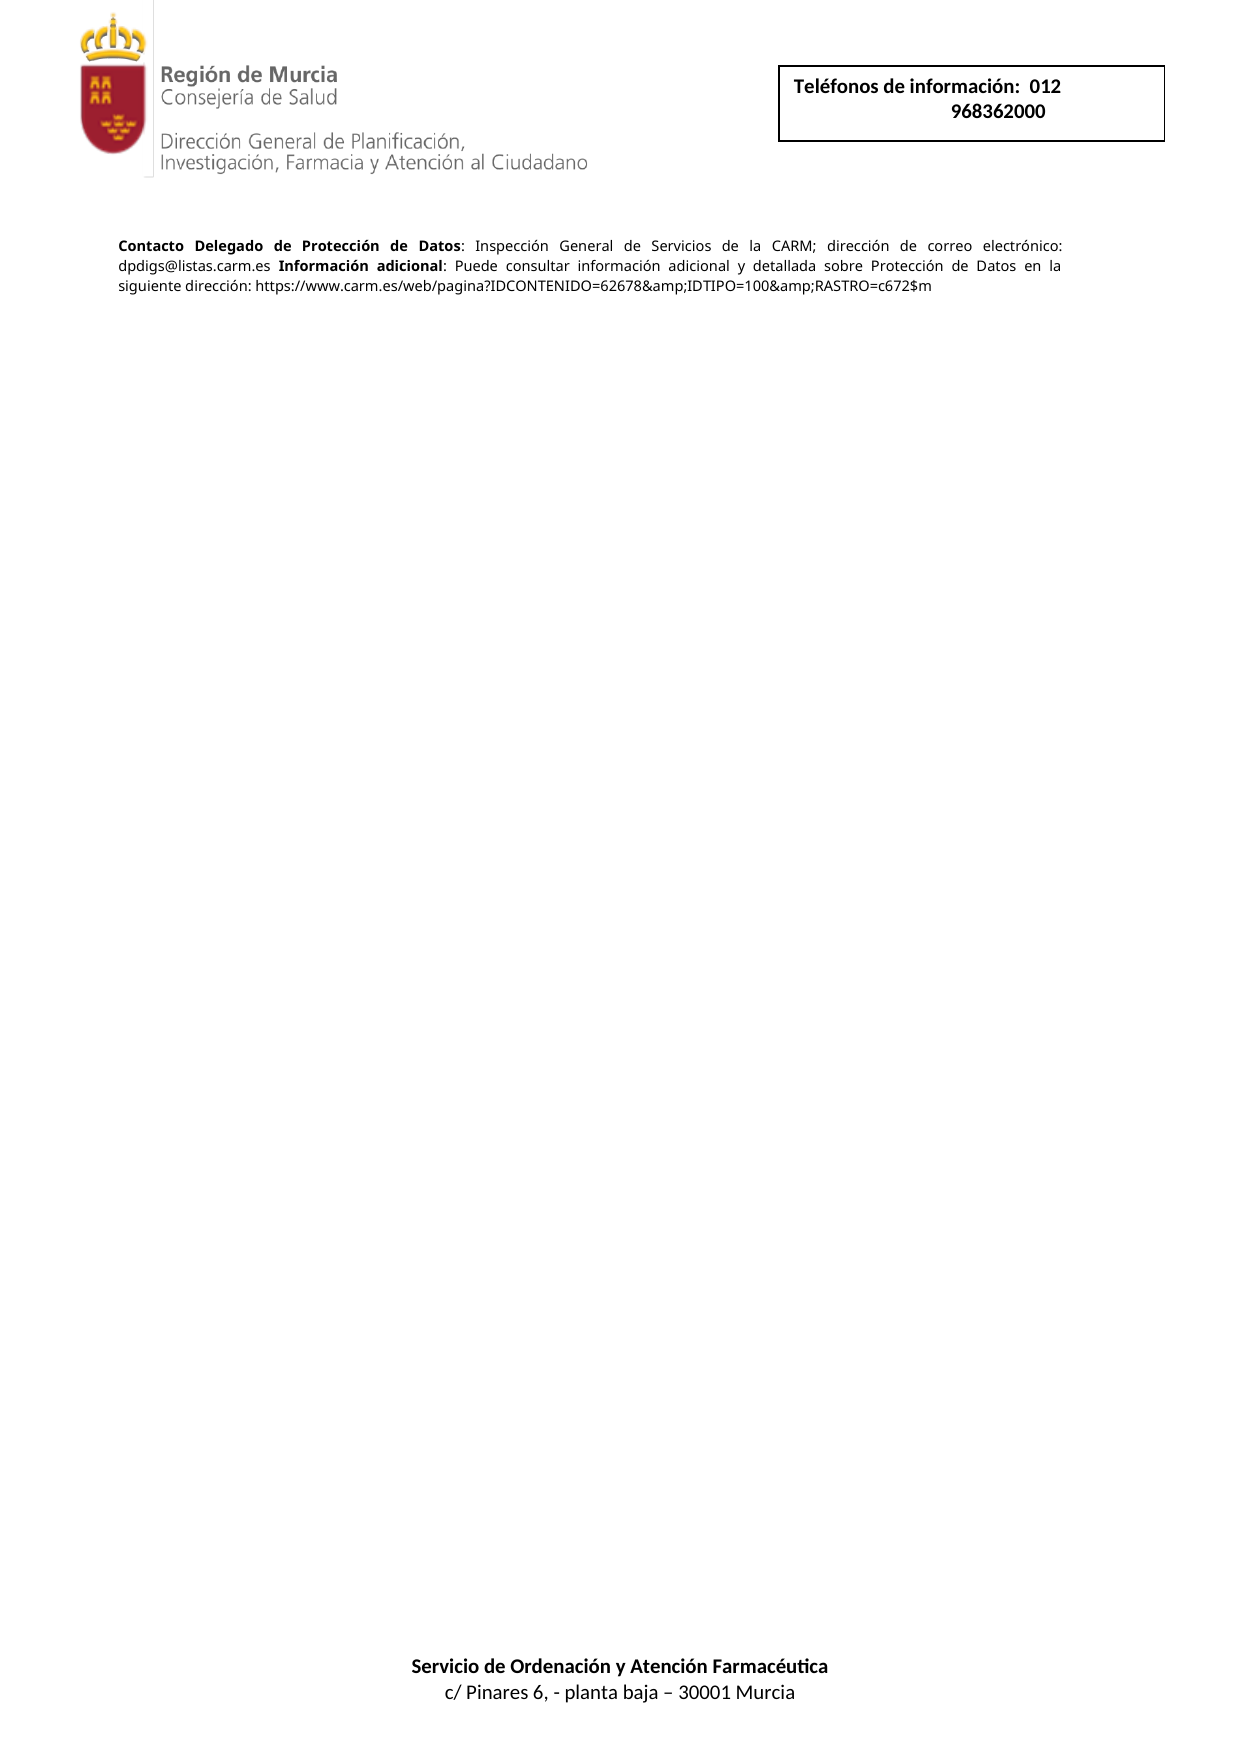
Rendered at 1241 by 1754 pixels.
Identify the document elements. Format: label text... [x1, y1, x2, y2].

picture [0, 0, 607, 227]
text Contacto Delegado de Protección de Datos: Inspección General de Servicios de la CARM; dirección de correo electrónico: dpdigs@listas.carm.es Información adicional: Puede consultar información adicional y detallada sobre Protección de Datos en la siguiente dirección: https://www.carm.es/web/pagina?IDCONTENIDO=62678&amp;IDTIPO=100&amp;RASTRO=c672$m [118, 236, 1063, 296]
